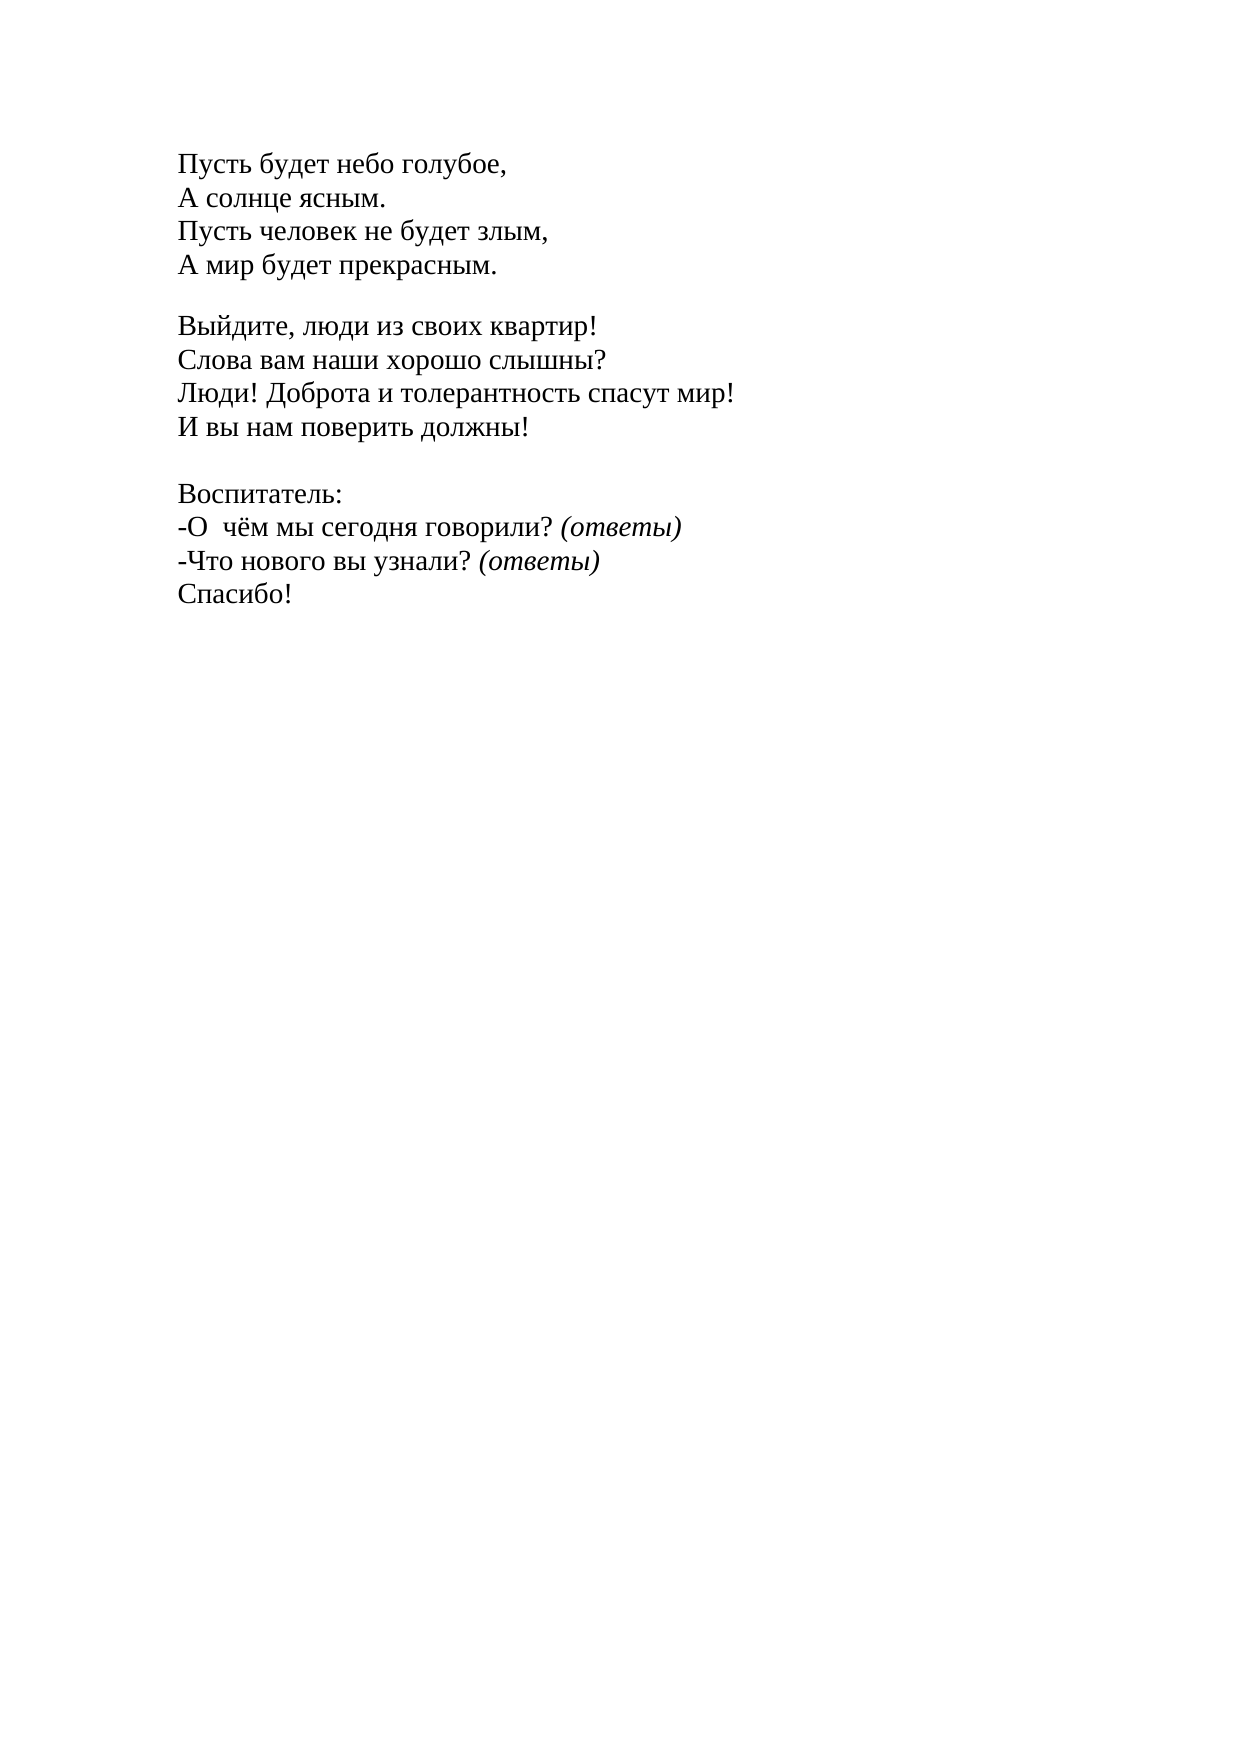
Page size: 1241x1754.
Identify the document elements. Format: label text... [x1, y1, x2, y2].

text Пусть человек не будет злым, [177, 213, 1152, 247]
text Выйдите, люди из своих квартир! [177, 308, 1152, 342]
text И вы нам поверить должны! [177, 409, 1152, 442]
text Слова вам наши хорошо слышны? [177, 342, 1152, 375]
text Воспитатель: [177, 476, 1152, 509]
text -О чём мы сегодня говорили? (ответы) [177, 509, 1152, 543]
text Пусть будет небо голубое, [177, 146, 1152, 180]
text А солнце ясным. [177, 180, 1152, 213]
text -Что нового вы узнали? (ответы) [177, 543, 1152, 577]
text А мир будет прекрасным. [177, 247, 1152, 280]
text Люди! Доброта и толерантность спасут мир! [177, 375, 1152, 409]
text Спасибо! [177, 577, 1152, 610]
